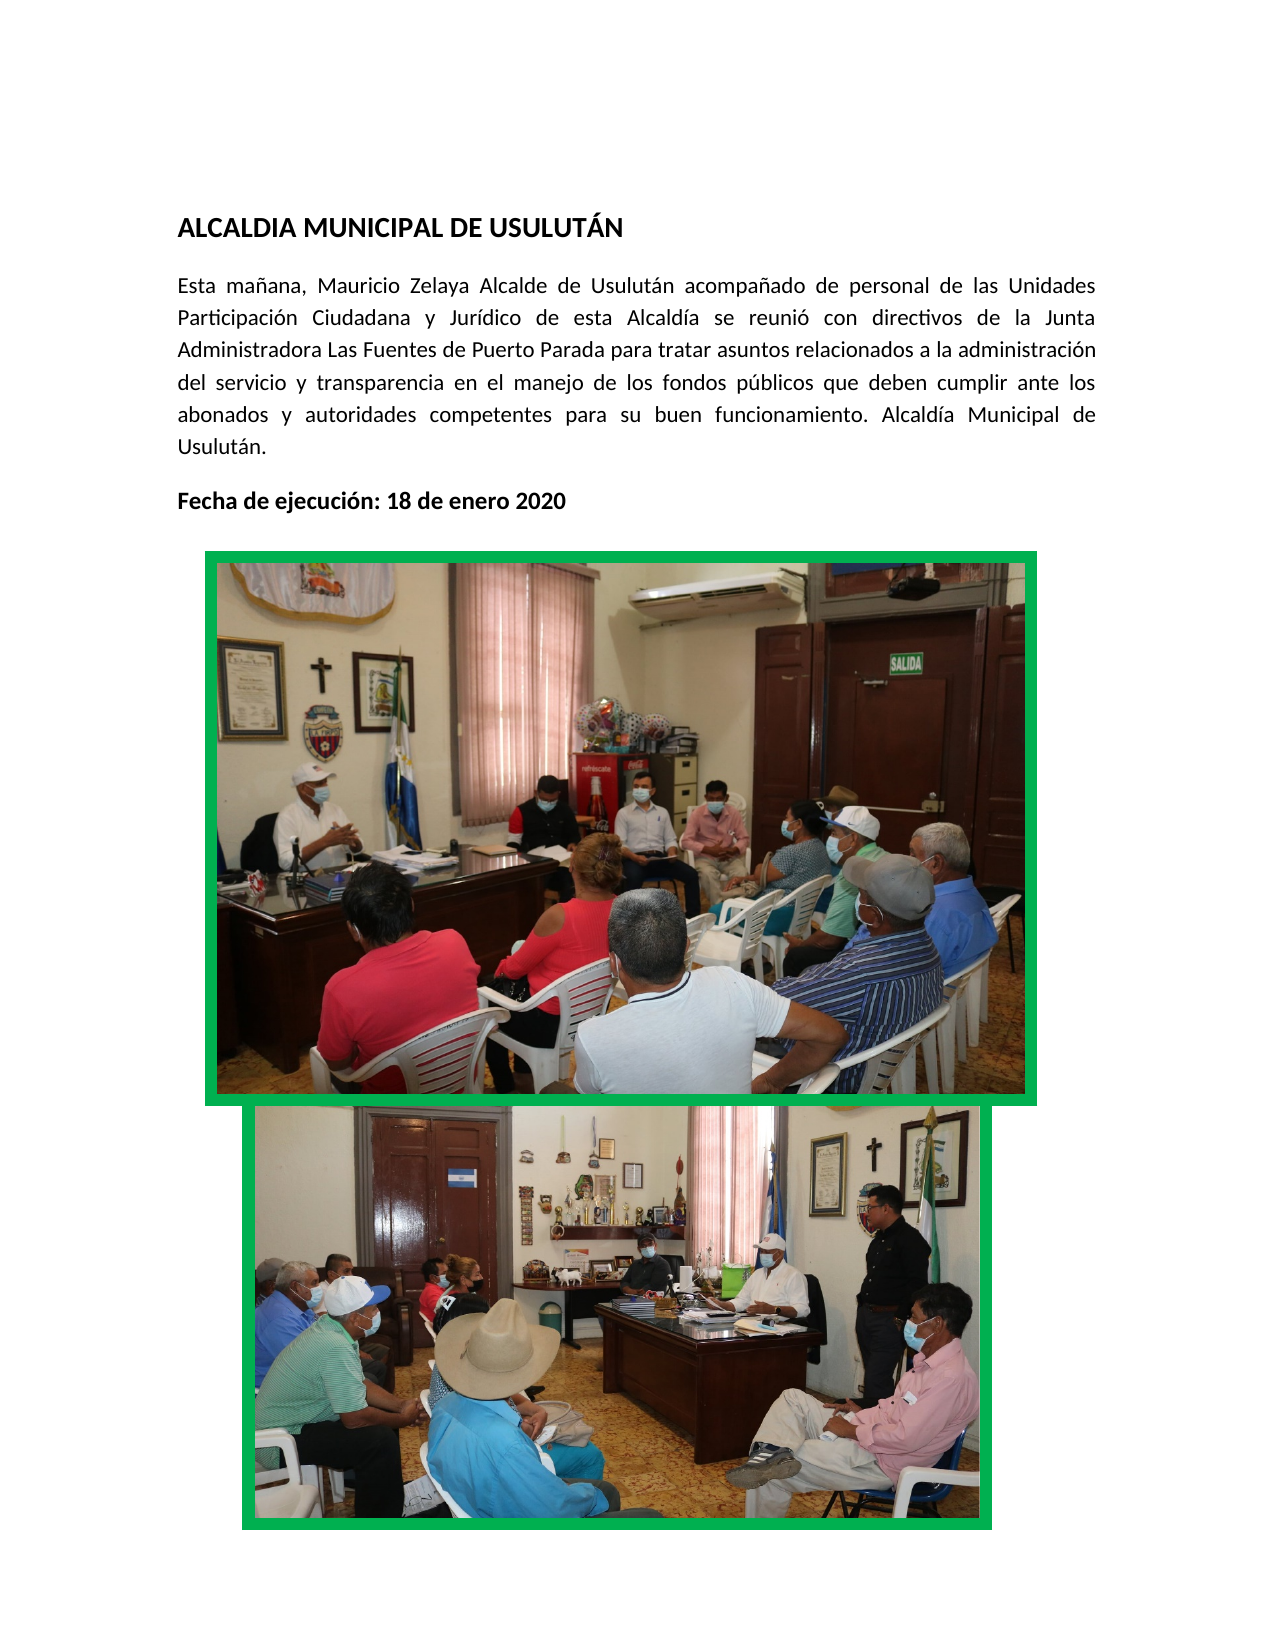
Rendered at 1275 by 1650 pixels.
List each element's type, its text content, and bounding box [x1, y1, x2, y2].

text Esta mañana, Mauricio Zelaya Alcalde de Usulután acompañado de personal de las Unidades Participación Ciudadana y Jurídico de esta Alcaldía se reunió con directivos de la Junta Administradora Las Fuentes de Puerto Parada para tratar asuntos relacionados a la administración del servicio y transparencia en el manejo de los fondos públicos que deben cumplir ante los abonados y autoridades competentes para su buen funcionamiento. Alcaldía Municipal de Usulután. [177, 271, 1098, 460]
text ALCALDIA MUNICIPAL DE USULUTÁN [177, 209, 1098, 245]
picture [217, 563, 1025, 1094]
picture [255, 1106, 980, 1518]
text Fecha de ejecución: 18 de enero 2020 [177, 485, 1098, 516]
